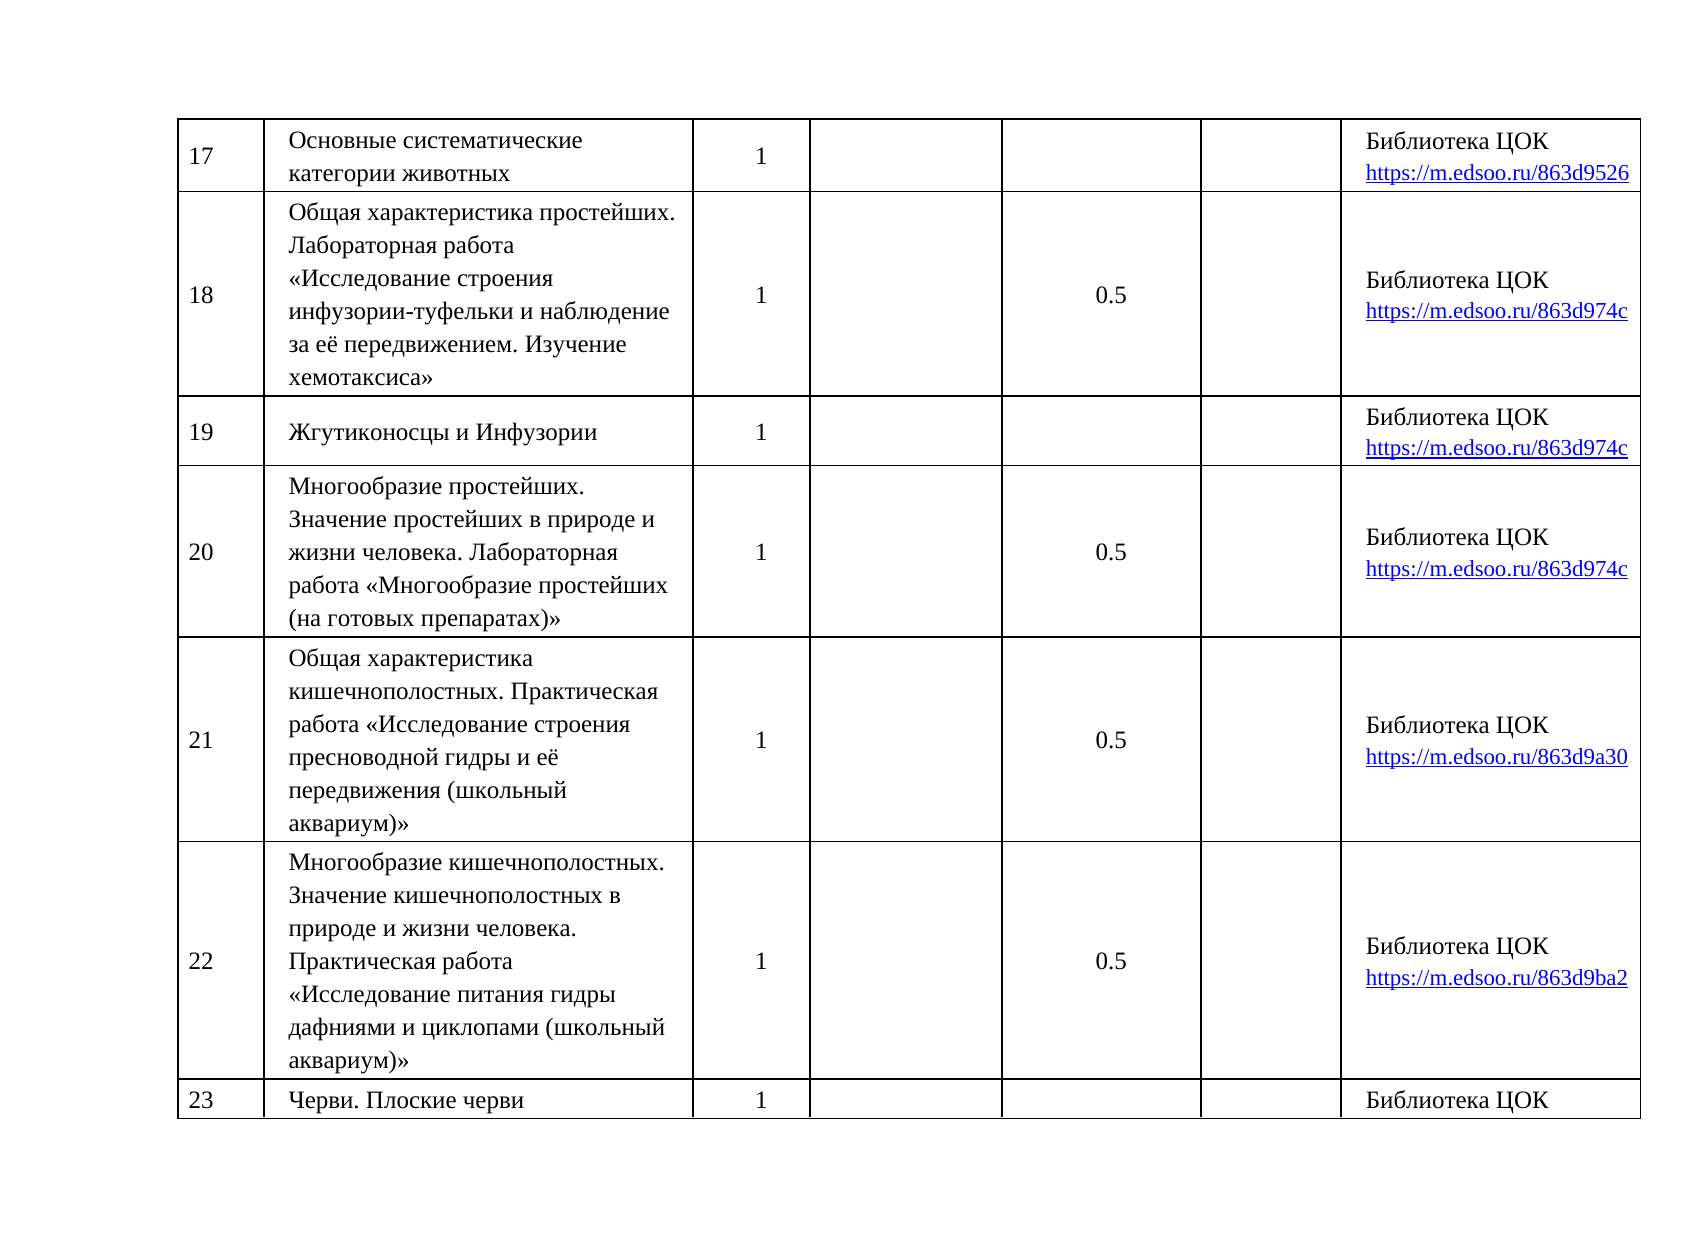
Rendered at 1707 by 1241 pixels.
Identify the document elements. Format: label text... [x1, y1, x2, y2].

table_cell [811, 466, 1001, 636]
table_cell [1202, 397, 1340, 464]
table_cell [811, 192, 1001, 395]
table_cell 22 [179, 842, 263, 1078]
table_cell 0.5 [1003, 192, 1200, 395]
table_cell 21 [179, 638, 263, 841]
table_cell Общая характеристика кишечнополостных. Практическая работа «Исследование строения пресноводной гидры и её передвижения (школьный аквариум)» [265, 638, 692, 841]
table_cell Библиотека ЦОК https://m.edsoo.ru/863d9ba2 [1342, 842, 1640, 1078]
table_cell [1342, 1080, 1640, 1117]
table_cell 23 [179, 1080, 263, 1117]
table_cell Жгутиконосцы и Инфузории [265, 397, 692, 464]
table_cell 0.5 [1003, 638, 1200, 841]
table_cell [811, 1080, 1001, 1117]
table_cell [1003, 397, 1200, 464]
table_cell [1202, 842, 1340, 1078]
table_cell [1003, 120, 1200, 191]
table_cell Библиотека ЦОК https://m.edsoo.ru/863d9526 [1342, 120, 1640, 191]
table_cell 17 [179, 120, 263, 191]
table_cell 18 [179, 192, 263, 395]
table_cell 1 [694, 120, 809, 191]
table_cell Основные систематические категории животных [265, 120, 692, 191]
table_cell [811, 842, 1001, 1078]
table_cell Библиотека ЦОК https://m.edsoo.ru/863d974c [1342, 466, 1640, 636]
table_cell 1 [694, 397, 809, 464]
table_cell [811, 397, 1001, 464]
table_cell [811, 120, 1001, 191]
table_cell [1202, 1080, 1340, 1117]
table_cell [1003, 1080, 1200, 1117]
table_cell 20 [179, 466, 263, 636]
table_cell 1 [694, 1080, 809, 1117]
table_cell Общая характеристика простейших. Лабораторная работа «Исследование строения инфузории-туфельки и наблюдение за её передвижением. Изучение хемотаксиса» [265, 192, 692, 395]
table_cell Многообразие кишечнополостных. Значение кишечнополостных в природе и жизни человека. Практическая работа «Исследование питания гидры дафниями и циклопами (школьный аквариум)» [265, 842, 692, 1078]
table_cell 19 [179, 397, 263, 464]
table_cell [1202, 638, 1340, 841]
table_cell Библиотека ЦОК https://m.edsoo.ru/863d974c [1342, 192, 1640, 395]
table_cell 1 [694, 842, 809, 1078]
table_cell [1202, 120, 1340, 191]
table_cell 1 [694, 192, 809, 395]
table_cell [811, 638, 1001, 841]
table_cell [1202, 466, 1340, 636]
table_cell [265, 1080, 692, 1117]
table_cell 0.5 [1003, 466, 1200, 636]
table_cell Библиотека ЦОК https://m.edsoo.ru/863d974c [1342, 397, 1640, 464]
table_cell 0.5 [1003, 842, 1200, 1078]
table_cell 1 [694, 466, 809, 636]
table_cell Библиотека ЦОК https://m.edsoo.ru/863d9a30 [1342, 638, 1640, 841]
table_cell 1 [694, 638, 809, 841]
table_cell [1202, 192, 1340, 395]
table_cell Многообразие простейших. Значение простейших в природе и жизни человека. Лабораторная работа «Многообразие простейших (на готовых препаратах)» [265, 466, 692, 636]
